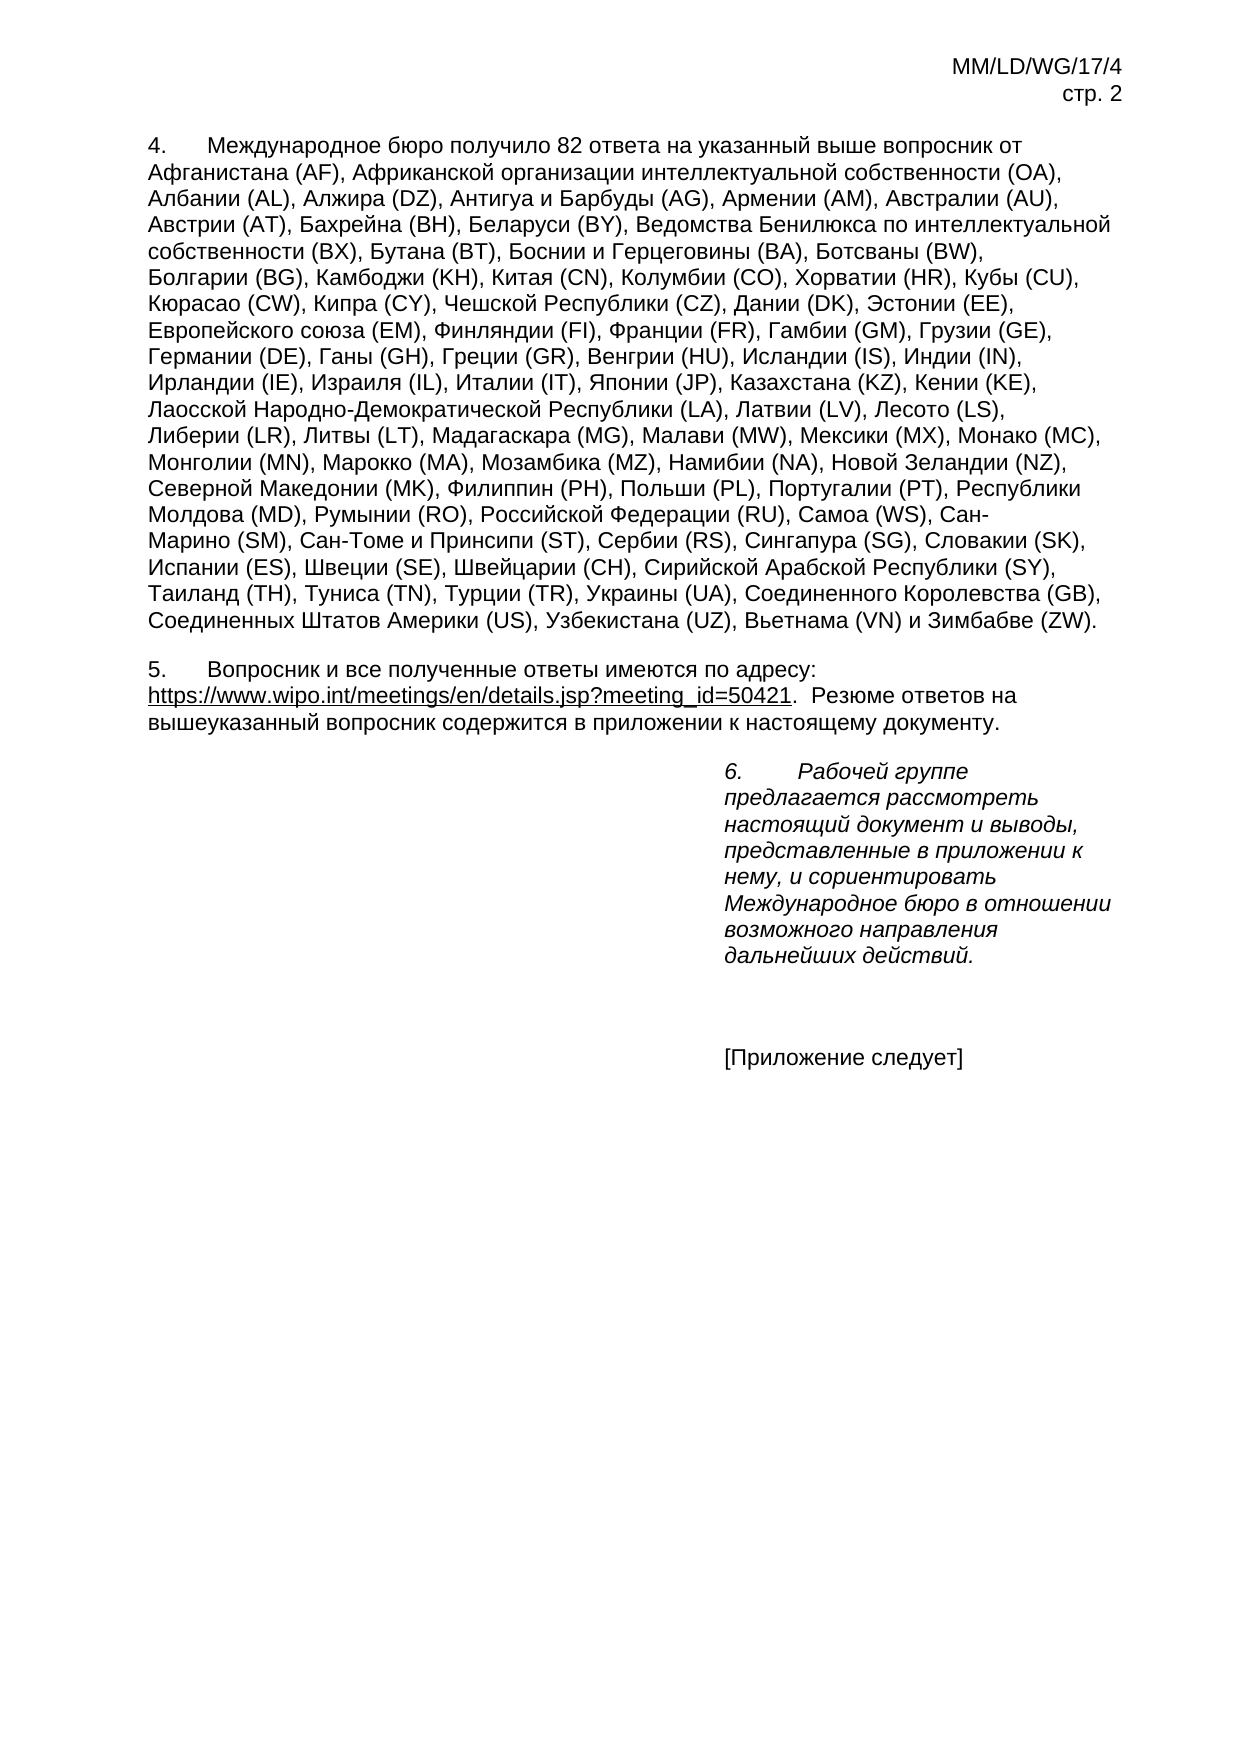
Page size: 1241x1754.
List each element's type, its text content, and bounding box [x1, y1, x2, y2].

text Рабочей группе предлагается рассмотреть настоящий документ и выводы, представленные в приложении к нему, и сориентировать Международное бюро в отношении возможного направления дальнейших действий. [724, 758, 1122, 969]
text [Приложение следует] [724, 1044, 1122, 1071]
text Международное бюро получило 82 ответа на указанный выше вопросник от Афганистана (AF), Африканской организации интеллектуальной собственности (OA), Албании (AL), Алжира (DZ), Антигуа и Барбуды (AG), Армении (AM), Австралии (AU), Австрии (AT), Бахрейна (BH), Беларуси (BY), Ведомства Бенилюкса по интеллектуальной собственности (BX), Бутана (BT), Боснии и Герцеговины (BA), Ботсваны (BW), Болгарии (BG), Камбоджи (KH), Китая (CN), Колумбии (CO), Хорватии (HR), Кубы (CU), Кюрасао (CW), Кипра (CY), Чешской Республики (CZ), Дании (DK), Эстонии (EE), Европейского союза (EM), Финляндии (FI), Франции (FR), Гамбии (GM), Грузии (GE), Германии (DE), Ганы (GH), Греции (GR), Венгрии (HU), Исландии (IS), Индии (IN), Ирландии (IE), Израиля (IL), Италии (IT), Японии (JP), Казахстана (KZ), Кении (KE), Лаосской Народно-Демократической Республики (LA), Латвии (LV), Лесото (LS), Либерии (LR), Литвы (LT), Мадагаскара (MG), Малави (MW), Мексики (MX), Монако (MC), Монголии (MN), Марокко (MA), Мозамбика (MZ), Намибии (NA), Новой Зеландии (NZ), Северной Македонии (MK), Филиппин (PH), Польши (PL), Португалии (PT), Республики Молдова (MD), Румынии (RO), Российской Федерации (RU), Самоа (WS), Сан-Марино (SM), Сан-Томе и Принсипи (ST), Сербии (RS), Сингапура (SG), Словакии (SK), Испании (ES), Швеции (SE), Швейцарии (CH), Сирийской Арабской Республики (SY), Таиланд (TH), Туниса (TN), Турции (TR), Украины (UA), Соединенного Королевства (GB), Соединенных Штатов Америки (US), Узбекистана (UZ), Вьетнама (VN) и Зимбабве (ZW). [148, 132, 1122, 633]
text Вопросник и все полученные ответы имеются по адресу: https://www.wipo.int/meetings/en/details.jsp?meeting_id=50421. Резюме ответов на вышеуказанный вопросник содержится в приложении к настоящему документу. [148, 656, 1122, 735]
